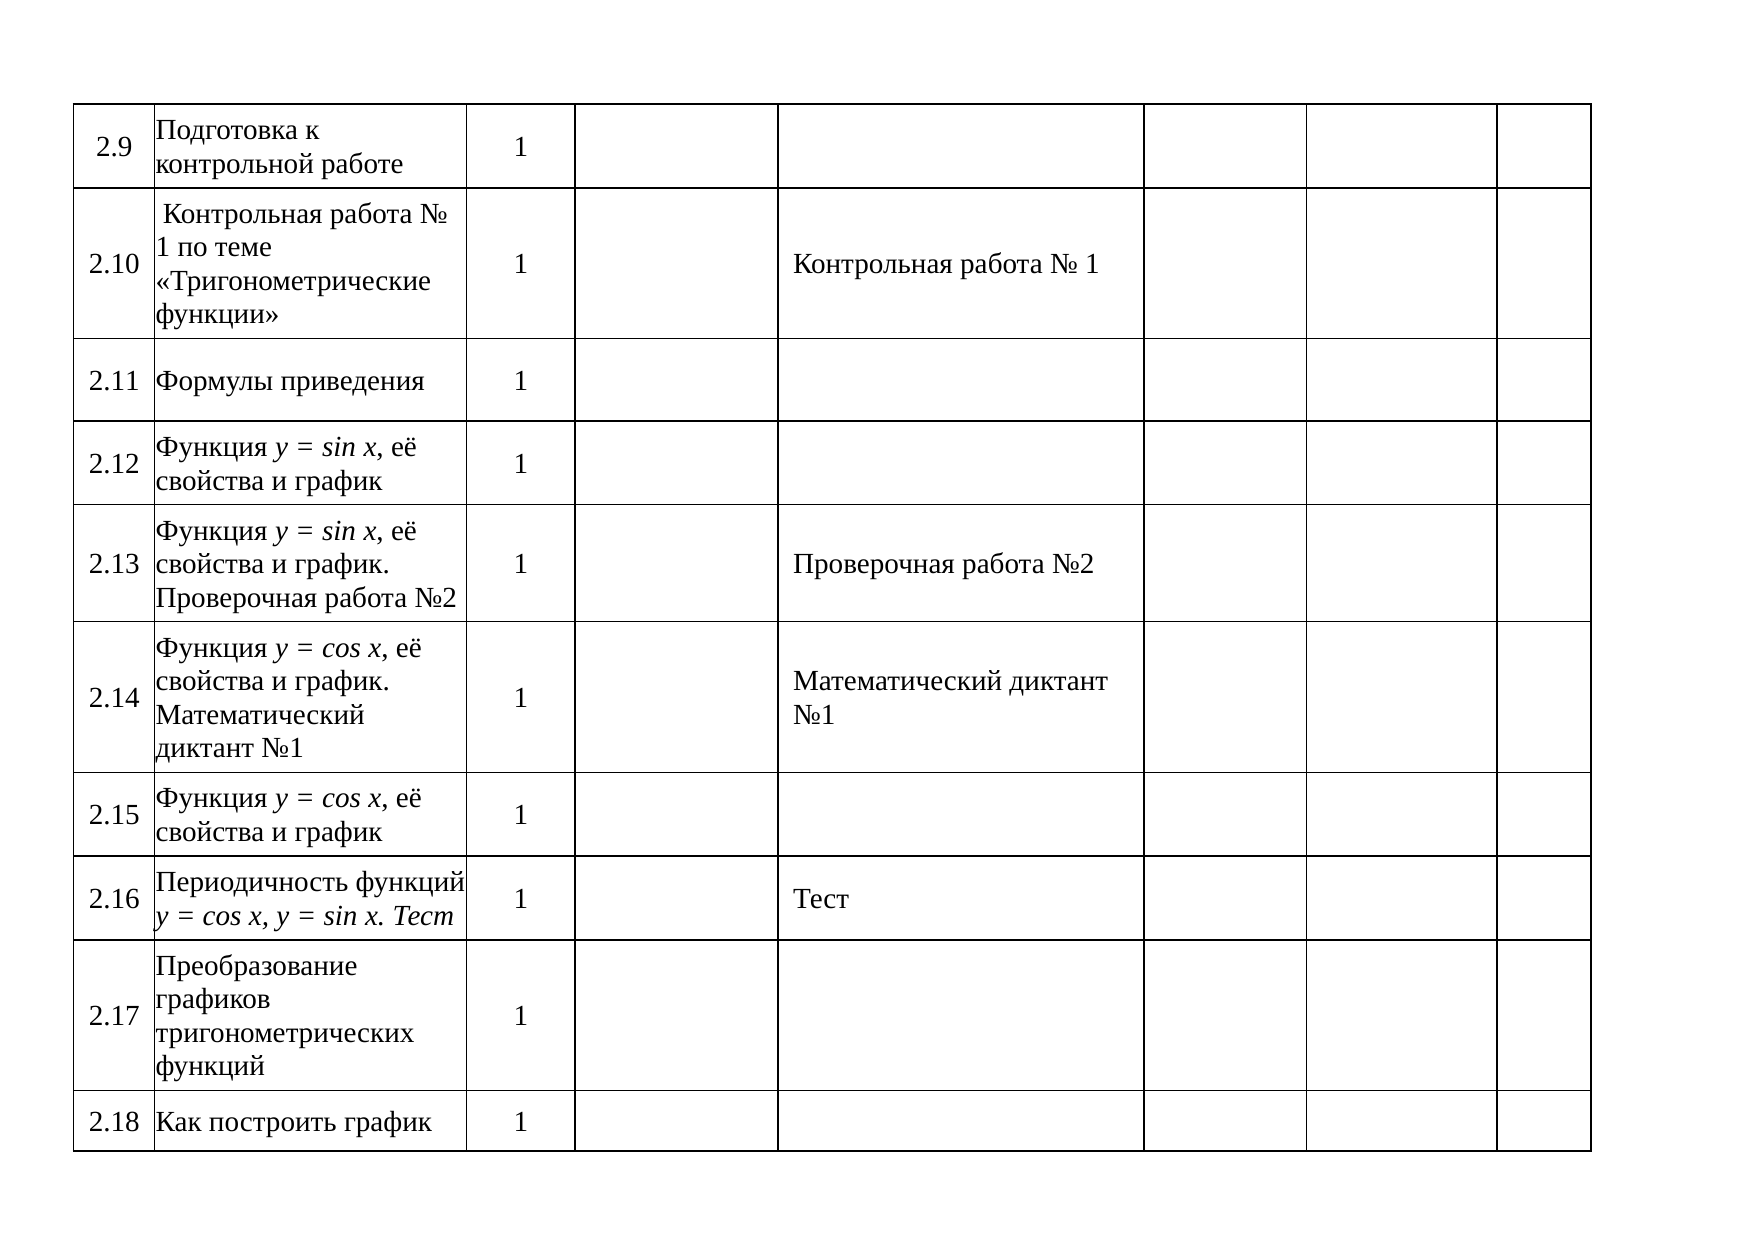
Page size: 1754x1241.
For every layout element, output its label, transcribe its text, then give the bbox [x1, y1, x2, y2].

table_cell [1145, 857, 1306, 939]
table_cell Функция у = sin x, её свойства и график. Проверочная работа №2 [155, 505, 466, 621]
table_cell [779, 941, 1143, 1089]
table_cell [1145, 1091, 1306, 1150]
table_cell Контрольная работа № 1 [779, 189, 1143, 338]
table_cell [576, 941, 777, 1089]
table_cell [779, 773, 1143, 855]
table_cell 2.18 [74, 1091, 154, 1150]
table_cell 1 [467, 422, 574, 504]
table_cell [576, 857, 777, 939]
table_cell Функция у = cos x, её свойства и график. Математический диктант №1 [155, 622, 466, 772]
table_cell [779, 1091, 1143, 1150]
table_cell [779, 339, 1143, 420]
table_cell [1307, 773, 1496, 855]
table_cell [1145, 941, 1306, 1089]
table_cell Контрольная работа № 1 по теме «Тригонометрические функции» [155, 189, 466, 338]
table_cell [1145, 339, 1306, 420]
table_cell [1498, 941, 1590, 1089]
table_cell 1 [467, 505, 574, 621]
table_cell [1307, 339, 1496, 420]
table_cell [779, 422, 1143, 504]
table_cell [1145, 773, 1306, 855]
table_cell [576, 189, 777, 338]
table_cell 2.9 [74, 105, 154, 187]
table_cell [1307, 189, 1496, 338]
table_cell Периодичность функций у = cos x, у = sin x. Тест [155, 857, 466, 939]
table_cell Подготовка к контрольной работе [155, 105, 466, 187]
table_cell [1498, 622, 1590, 772]
table_cell [1145, 189, 1306, 338]
table_cell 1 [467, 622, 574, 772]
table_cell Функция у = cos x, её свойства и график [155, 773, 466, 855]
table_cell [576, 422, 777, 504]
table_cell [1307, 622, 1496, 772]
table_cell [1145, 505, 1306, 621]
table_cell 2.11 [74, 339, 154, 420]
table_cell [155, 1091, 466, 1150]
table_cell 2.16 [74, 857, 154, 939]
table_cell 1 [467, 1091, 574, 1150]
table_cell [1498, 339, 1590, 420]
table_cell 1 [467, 941, 574, 1089]
table_cell [576, 622, 777, 772]
table_cell [1307, 1091, 1496, 1150]
table_cell [576, 105, 777, 187]
table_cell Функция у = sin x, её свойства и график [155, 422, 466, 504]
table_cell 1 [467, 773, 574, 855]
table_cell [1498, 773, 1590, 855]
table_cell [1498, 105, 1590, 187]
table_cell Математический диктант №1 [779, 622, 1143, 772]
table_cell [1145, 622, 1306, 772]
table_cell [1498, 1091, 1590, 1150]
table_cell 2.12 [74, 422, 154, 504]
table_cell [779, 105, 1143, 187]
table_cell 2.14 [74, 622, 154, 772]
table_cell [576, 505, 777, 621]
table_cell [1498, 505, 1590, 621]
table_cell 1 [467, 339, 574, 420]
table_cell [1307, 941, 1496, 1089]
table_cell [576, 1091, 777, 1150]
table_cell [1145, 105, 1306, 187]
table_cell Проверочная работа №2 [779, 505, 1143, 621]
table_cell [1307, 857, 1496, 939]
table_cell [1145, 422, 1306, 504]
table_cell [1307, 105, 1496, 187]
table_cell [1498, 857, 1590, 939]
table_cell 1 [467, 105, 574, 187]
table_cell Тест [779, 857, 1143, 939]
table_cell [1498, 189, 1590, 338]
table_cell [1498, 422, 1590, 504]
table_cell 1 [467, 857, 574, 939]
table_cell [576, 339, 777, 420]
table_cell 2.13 [74, 505, 154, 621]
table_cell 2.10 [74, 189, 154, 338]
table_cell [1307, 422, 1496, 504]
table_cell [1307, 505, 1496, 621]
table_cell Преобразование графиков тригонометрических функций [155, 941, 466, 1089]
table_cell 2.15 [74, 773, 154, 855]
table_cell 1 [467, 189, 574, 338]
table_cell Формулы приведения [155, 339, 466, 420]
table_cell [576, 773, 777, 855]
table_cell 2.17 [74, 941, 154, 1089]
